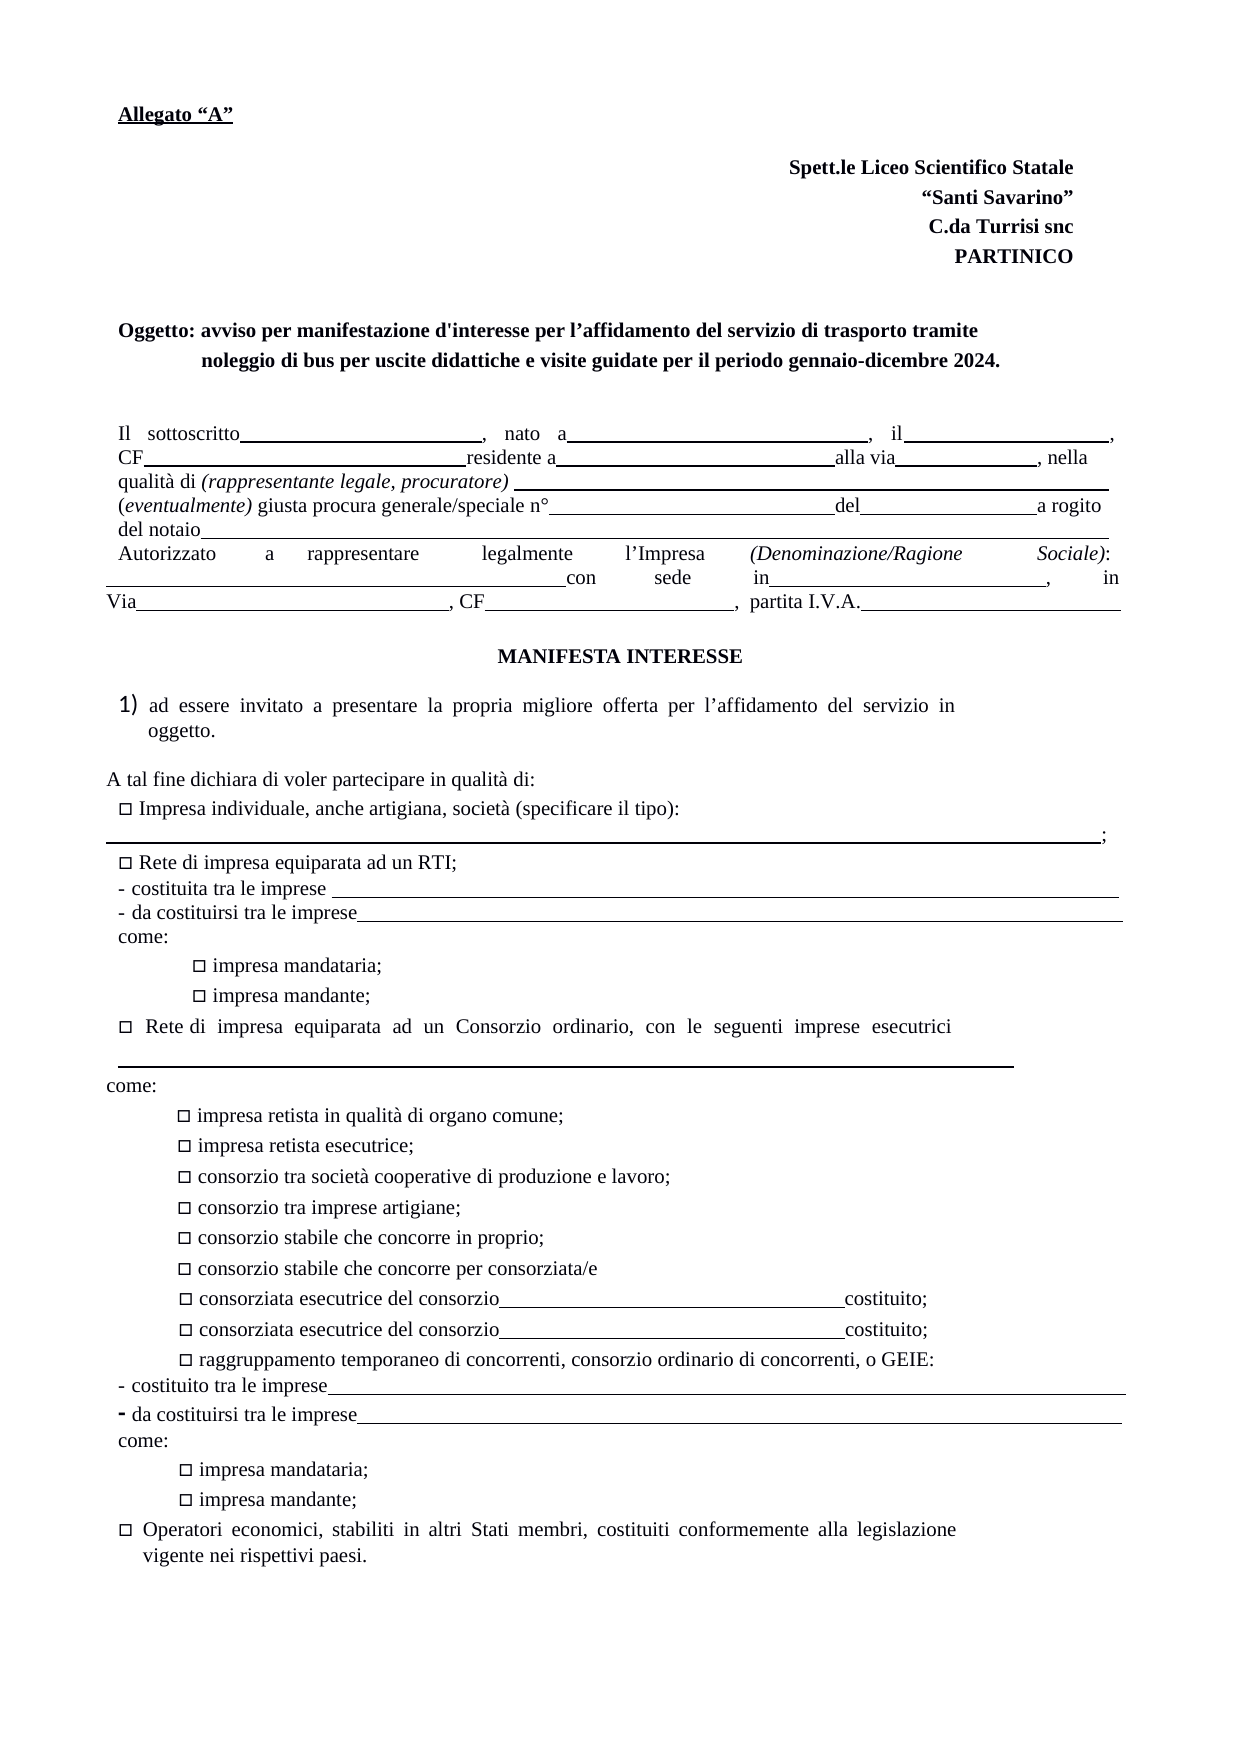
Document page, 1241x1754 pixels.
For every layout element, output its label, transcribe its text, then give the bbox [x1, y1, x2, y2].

subtitle MANIFESTA INTERESSE [147, 643, 1093, 668]
text Il sottoscritto , nato a , il , CF residente a alla via , nella qualità di (rappresentante legale, procuratore) (eventualmente) giusta procura generale/speciale n° del a rogito del notaio Autorizzato a rappresentare legalmente l’Impresa (Denominazione/Ragione Sociale): [118, 421, 1128, 565]
list costituito tra le imprese [118, 1373, 1138, 1397]
text ; [106, 821, 1138, 846]
list impresa mandante; [192, 979, 1138, 1009]
list costituita tra le imprese [118, 876, 1138, 900]
text oggetto. [106, 718, 1138, 742]
list consorzio tra società cooperative di produzione e lavoro; [177, 1159, 1138, 1189]
text vigente nei rispettivi paesi. [106, 1543, 1138, 1567]
list Rete di impresa equiparata ad un Consorzio ordinario, con le seguenti imprese esecutrici [118, 1009, 1138, 1040]
list raggruppamento temporaneo di concorrenti, consorzio ordinario di concorrenti, o GEIE: [178, 1342, 1138, 1373]
list impresa mandataria; [192, 948, 1138, 979]
list Operatori economici, stabiliti in altri Stati membri, costituiti conformemente alla legislazione [118, 1513, 1138, 1543]
list consorzio stabile che concorre per consorziata/e [177, 1251, 1138, 1281]
subtitle Oggetto: avviso per manifestazione d'interesse per l’affidamento del servizio di trasporto tramite [118, 318, 1138, 342]
text C.da Turrisi snc [643, 214, 1073, 238]
list consorziata esecutrice del consorzio costituito; [178, 1312, 1138, 1342]
list ad essere invitato a presentare la propria migliore offerta per l’affidamento del servizio in [118, 688, 1138, 718]
text con sede in , in Via , CF , partita I.V.A. [106, 565, 1122, 613]
text come: [106, 1064, 1138, 1098]
text Allegato “A” [118, 101, 1138, 126]
list consorzio stabile che concorre in proprio; [177, 1220, 1138, 1251]
list consorziata esecutrice del consorzio costituito; [178, 1281, 1138, 1312]
text “Santi Savarino” [643, 184, 1073, 209]
list da costituirsi tra le imprese come: [118, 1397, 1122, 1452]
list da costituirsi tra le imprese come: [118, 900, 1123, 948]
list Impresa individuale, anche artigiana, società (specificare il tipo): [118, 791, 1138, 821]
list consorzio tra imprese artigiane; [177, 1190, 1138, 1220]
text noleggio di bus per uscite didattiche e visite guidate per il periodo gennaio-dicembre 2024. [118, 348, 1138, 372]
text A tal fine dichiara di voler partecipare in qualità di: [106, 767, 1138, 791]
list impresa mandataria; [178, 1452, 1138, 1482]
text Spett.le Liceo Scientifico Statale [643, 155, 1073, 179]
list impresa retista esecutrice; [177, 1128, 1138, 1159]
text PARTINICO [643, 243, 1073, 268]
list Rete di impresa equiparata ad un RTI; [118, 846, 1138, 876]
list impresa mandante; [178, 1482, 1138, 1513]
list impresa retista in qualità di organo comune; [176, 1098, 1138, 1128]
